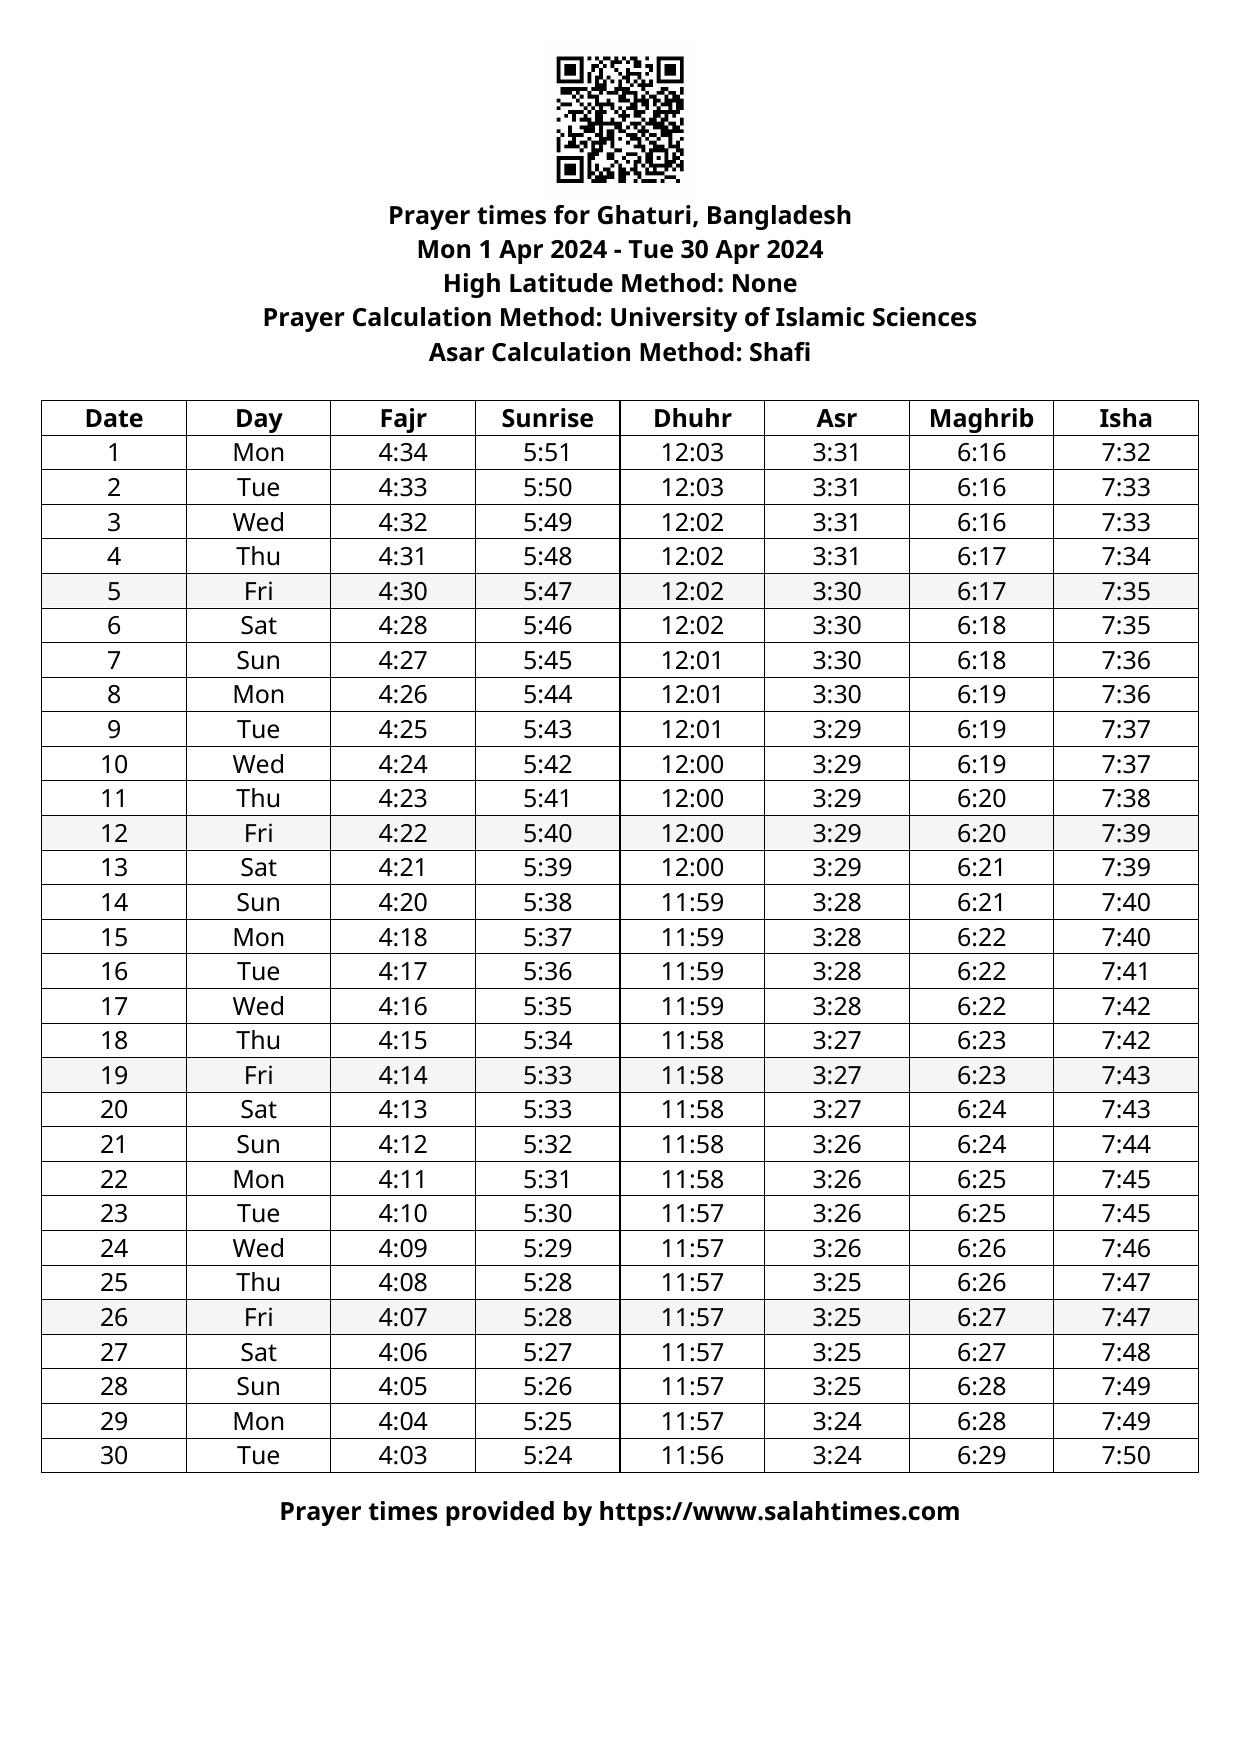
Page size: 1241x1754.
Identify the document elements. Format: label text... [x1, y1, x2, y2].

table_cell 7:37 [1054, 712, 1198, 746]
table_cell 4:21 [331, 851, 475, 884]
table_cell 5:45 [476, 643, 619, 677]
table_cell 4:09 [331, 1231, 475, 1264]
table_cell 4:33 [331, 470, 475, 504]
table_cell 3:24 [765, 1439, 909, 1472]
table_cell Sat [187, 609, 330, 642]
table_cell 6:16 [910, 436, 1053, 469]
table_cell 11:57 [621, 1300, 764, 1334]
table_header Fajr [331, 401, 475, 434]
table_cell 6:16 [910, 470, 1053, 504]
table_cell 6 [42, 609, 186, 642]
table_cell 30 [42, 1439, 186, 1472]
table_cell Thu [187, 1024, 330, 1057]
table_cell 4:27 [331, 643, 475, 677]
table_cell 5:41 [476, 781, 619, 815]
table_cell 3:30 [765, 609, 909, 642]
table_cell 7:45 [1054, 1162, 1198, 1195]
table_cell 5:46 [476, 609, 619, 642]
table_cell 5 [42, 574, 186, 607]
table_cell 5:34 [476, 1024, 619, 1057]
table_cell 19 [42, 1058, 186, 1092]
table_cell 10 [42, 747, 186, 780]
table_cell 3:26 [765, 1196, 909, 1230]
text Asar Calculation Method: Shafi [42, 334, 1198, 368]
table_cell 5:33 [476, 1093, 619, 1126]
table_cell 4:11 [331, 1162, 475, 1195]
table_cell 3:27 [765, 1024, 909, 1057]
table_cell 24 [42, 1231, 186, 1264]
table_cell Fri [187, 574, 330, 607]
table_cell 6:29 [910, 1439, 1053, 1472]
table_cell Sun [187, 1369, 330, 1403]
table_cell 6:28 [910, 1404, 1053, 1437]
table_cell 4:25 [331, 712, 475, 746]
table_cell Tue [187, 1196, 330, 1230]
table_cell 7:33 [1054, 505, 1198, 538]
table_cell 6:21 [910, 851, 1053, 884]
table_cell 7:47 [1054, 1300, 1198, 1334]
table_cell 5:47 [476, 574, 619, 607]
table_cell 21 [42, 1127, 186, 1161]
table_cell 11:59 [621, 885, 764, 919]
table_cell 5:40 [476, 816, 619, 849]
table_cell 4:28 [331, 609, 475, 642]
table_cell 4:12 [331, 1127, 475, 1161]
table_cell 4:22 [331, 816, 475, 849]
table_cell 4:31 [331, 539, 475, 573]
table_cell 12:02 [621, 505, 764, 538]
table_cell 28 [42, 1369, 186, 1403]
table_cell 11:57 [621, 1196, 764, 1230]
table_cell 11:56 [621, 1439, 764, 1472]
text High Latitude Method: None [42, 266, 1198, 300]
table_cell 3:28 [765, 989, 909, 1022]
table_cell 4:13 [331, 1093, 475, 1126]
table_cell 5:27 [476, 1335, 619, 1368]
table_cell Mon [187, 678, 330, 711]
table_cell Mon [187, 1404, 330, 1437]
table_cell 4:03 [331, 1439, 475, 1472]
table_cell 8 [42, 678, 186, 711]
table_cell 7:42 [1054, 1024, 1198, 1057]
table_header Isha [1054, 401, 1198, 434]
table_cell 3:29 [765, 712, 909, 746]
table_cell 5:33 [476, 1058, 619, 1092]
table_cell 7:39 [1054, 816, 1198, 849]
table_cell 7:48 [1054, 1335, 1198, 1368]
table_cell 7 [42, 643, 186, 677]
table_cell 11:58 [621, 1093, 764, 1126]
table_cell 12:02 [621, 539, 764, 573]
table_cell 5:50 [476, 470, 619, 504]
table_cell 12:01 [621, 678, 764, 711]
table_cell 6:19 [910, 678, 1053, 711]
table_cell 7:39 [1054, 851, 1198, 884]
table_cell 3:28 [765, 885, 909, 919]
table_cell 22 [42, 1162, 186, 1195]
text Prayer times for Ghaturi, Bangladesh [42, 198, 1198, 232]
table_cell 18 [42, 1024, 186, 1057]
table_cell 4:06 [331, 1335, 475, 1368]
table_cell 4:20 [331, 885, 475, 919]
table_cell 5:37 [476, 920, 619, 953]
table_cell 12:02 [621, 609, 764, 642]
table_cell Sat [187, 851, 330, 884]
table_cell 5:24 [476, 1439, 619, 1472]
table_cell 4:04 [331, 1404, 475, 1437]
table_cell 5:43 [476, 712, 619, 746]
table_cell Tue [187, 1439, 330, 1472]
table_cell 6:21 [910, 885, 1053, 919]
table_cell 3:29 [765, 816, 909, 849]
table_cell 6:20 [910, 816, 1053, 849]
table_cell 4:34 [331, 436, 475, 469]
table_cell 3:25 [765, 1335, 909, 1368]
table_cell Sun [187, 643, 330, 677]
table_header Dhuhr [621, 401, 764, 434]
table_cell 5:49 [476, 505, 619, 538]
table_cell 5:44 [476, 678, 619, 711]
table_cell 4:30 [331, 574, 475, 607]
table_cell 11:57 [621, 1404, 764, 1437]
table_cell 7:42 [1054, 989, 1198, 1022]
table_cell 5:35 [476, 989, 619, 1022]
table_cell 3:28 [765, 954, 909, 988]
table_cell 12:00 [621, 816, 764, 849]
table_cell 7:32 [1054, 436, 1198, 469]
table_cell 6:25 [910, 1196, 1053, 1230]
table_cell Mon [187, 436, 330, 469]
table_cell Tue [187, 712, 330, 746]
table_cell 20 [42, 1093, 186, 1126]
table_cell 7:40 [1054, 920, 1198, 953]
table_cell 7:44 [1054, 1127, 1198, 1161]
table_cell 6:23 [910, 1058, 1053, 1092]
table_cell 11:57 [621, 1231, 764, 1264]
table_cell 6:28 [910, 1369, 1053, 1403]
table_cell 6:26 [910, 1231, 1053, 1264]
table_cell 7:40 [1054, 885, 1198, 919]
table_cell 7:43 [1054, 1093, 1198, 1126]
table_cell 12:01 [621, 643, 764, 677]
table_cell 3:31 [765, 505, 909, 538]
table_cell 4:15 [331, 1024, 475, 1057]
table_cell 6:27 [910, 1300, 1053, 1334]
table_cell 3:27 [765, 1058, 909, 1092]
table_cell 3:30 [765, 643, 909, 677]
table_cell 4:10 [331, 1196, 475, 1230]
table_cell 6:24 [910, 1093, 1053, 1126]
table_cell 3:26 [765, 1127, 909, 1161]
table_cell 17 [42, 989, 186, 1022]
table_cell 5:32 [476, 1127, 619, 1161]
table_cell 5:28 [476, 1266, 619, 1299]
table_cell Thu [187, 1266, 330, 1299]
table_cell 3:25 [765, 1300, 909, 1334]
table_cell 7:47 [1054, 1266, 1198, 1299]
table_cell Mon [187, 1162, 330, 1195]
table_cell 6:16 [910, 505, 1053, 538]
table_cell 4 [42, 539, 186, 573]
table_cell 23 [42, 1196, 186, 1230]
table_cell 4:16 [331, 989, 475, 1022]
table_cell 4:07 [331, 1300, 475, 1334]
table_cell 3:29 [765, 851, 909, 884]
table_cell 12:00 [621, 781, 764, 815]
table_cell 4:26 [331, 678, 475, 711]
table_cell 14 [42, 885, 186, 919]
table_cell 6:25 [910, 1162, 1053, 1195]
table_cell 4:17 [331, 954, 475, 988]
table_cell 11 [42, 781, 186, 815]
table_cell 3:28 [765, 920, 909, 953]
table_cell 4:14 [331, 1058, 475, 1092]
table_cell 11:58 [621, 1127, 764, 1161]
table_cell 4:32 [331, 505, 475, 538]
table_cell 5:31 [476, 1162, 619, 1195]
table_cell 11:57 [621, 1335, 764, 1368]
table_cell 6:22 [910, 989, 1053, 1022]
table_cell 4:08 [331, 1266, 475, 1299]
table_cell 1 [42, 436, 186, 469]
table_cell 7:45 [1054, 1196, 1198, 1230]
table_cell 7:49 [1054, 1369, 1198, 1403]
table_cell 3:26 [765, 1162, 909, 1195]
table_header Date [42, 401, 186, 434]
table_cell Wed [187, 1231, 330, 1264]
table_cell 6:19 [910, 712, 1053, 746]
table_cell 4:24 [331, 747, 475, 780]
table_cell 5:42 [476, 747, 619, 780]
table_cell 26 [42, 1300, 186, 1334]
table_cell 3:31 [765, 436, 909, 469]
table_cell Thu [187, 539, 330, 573]
table_cell 11:58 [621, 1058, 764, 1092]
table_cell 12:03 [621, 436, 764, 469]
table_cell 11:59 [621, 989, 764, 1022]
table_cell 7:34 [1054, 539, 1198, 573]
table_cell 4:18 [331, 920, 475, 953]
table_cell Fri [187, 816, 330, 849]
table_cell 6:20 [910, 781, 1053, 815]
table_cell 5:28 [476, 1300, 619, 1334]
table_cell Fri [187, 1058, 330, 1092]
table_cell 11:57 [621, 1266, 764, 1299]
table_cell 3:25 [765, 1266, 909, 1299]
table_cell 7:35 [1054, 574, 1198, 607]
table_cell 5:26 [476, 1369, 619, 1403]
table_cell 11:57 [621, 1369, 764, 1403]
table_cell 16 [42, 954, 186, 988]
table_cell 7:49 [1054, 1404, 1198, 1437]
table_cell 7:36 [1054, 678, 1198, 711]
table_cell 6:18 [910, 609, 1053, 642]
table_cell Thu [187, 781, 330, 815]
table_cell 5:39 [476, 851, 619, 884]
table_header Asr [765, 401, 909, 434]
table_cell 3:29 [765, 747, 909, 780]
table_cell 5:36 [476, 954, 619, 988]
table_cell 29 [42, 1404, 186, 1437]
table_cell 6:22 [910, 920, 1053, 953]
table_cell 3 [42, 505, 186, 538]
table_cell Mon [187, 920, 330, 953]
table_cell Tue [187, 470, 330, 504]
table_cell 2 [42, 470, 186, 504]
table_cell 3:31 [765, 470, 909, 504]
table_cell 6:27 [910, 1335, 1053, 1368]
table_cell 6:23 [910, 1024, 1053, 1057]
table_header Day [187, 401, 330, 434]
table_cell 5:38 [476, 885, 619, 919]
table_cell 12:00 [621, 851, 764, 884]
table_cell 27 [42, 1335, 186, 1368]
table_cell 11:59 [621, 920, 764, 953]
table_cell 7:41 [1054, 954, 1198, 988]
table_cell Sat [187, 1335, 330, 1368]
table_cell 9 [42, 712, 186, 746]
table_cell 7:46 [1054, 1231, 1198, 1264]
table_cell 3:26 [765, 1231, 909, 1264]
table_cell 12 [42, 816, 186, 849]
table_cell 12:02 [621, 574, 764, 607]
table_cell 3:30 [765, 678, 909, 711]
table_cell 3:25 [765, 1369, 909, 1403]
table_cell Tue [187, 954, 330, 988]
table_cell 7:43 [1054, 1058, 1198, 1092]
table_cell 3:24 [765, 1404, 909, 1437]
table_cell 4:23 [331, 781, 475, 815]
table_cell Fri [187, 1300, 330, 1334]
table_cell Wed [187, 747, 330, 780]
table_cell 12:03 [621, 470, 764, 504]
table_cell Wed [187, 505, 330, 538]
table_cell 13 [42, 851, 186, 884]
table_cell 7:36 [1054, 643, 1198, 677]
table_cell 5:51 [476, 436, 619, 469]
table_cell 5:25 [476, 1404, 619, 1437]
table_cell 7:38 [1054, 781, 1198, 815]
table_header Maghrib [910, 401, 1053, 434]
table_cell Sun [187, 1127, 330, 1161]
table_cell 3:27 [765, 1093, 909, 1126]
table_cell 5:30 [476, 1196, 619, 1230]
table_cell 3:30 [765, 574, 909, 607]
table_cell 6:19 [910, 747, 1053, 780]
table_cell 15 [42, 920, 186, 953]
table_cell 6:24 [910, 1127, 1053, 1161]
table_cell Wed [187, 989, 330, 1022]
table_cell 7:50 [1054, 1439, 1198, 1472]
table_cell 6:17 [910, 539, 1053, 573]
table_cell 6:22 [910, 954, 1053, 988]
table_cell 7:33 [1054, 470, 1198, 504]
table_cell 7:35 [1054, 609, 1198, 642]
table_cell 11:58 [621, 1162, 764, 1195]
table_header Sunrise [476, 401, 619, 434]
text Prayer times provided by https://www.salahtimes.com [42, 1494, 1198, 1528]
table_cell 12:01 [621, 712, 764, 746]
table_cell 6:26 [910, 1266, 1053, 1299]
table_cell 3:29 [765, 781, 909, 815]
table_cell 11:59 [621, 954, 764, 988]
table_cell 7:37 [1054, 747, 1198, 780]
table_cell 11:58 [621, 1024, 764, 1057]
table_cell 25 [42, 1266, 186, 1299]
table_cell 4:05 [331, 1369, 475, 1403]
table_cell 6:18 [910, 643, 1053, 677]
table_cell 12:00 [621, 747, 764, 780]
table_cell Sun [187, 885, 330, 919]
table_cell 5:29 [476, 1231, 619, 1264]
picture [542, 41, 699, 198]
table_cell 3:31 [765, 539, 909, 573]
table_cell Sat [187, 1093, 330, 1126]
table_cell 5:48 [476, 539, 619, 573]
table_cell 6:17 [910, 574, 1053, 607]
text Mon 1 Apr 2024 - Tue 30 Apr 2024 [42, 232, 1198, 266]
text Prayer Calculation Method: University of Islamic Sciences [42, 300, 1198, 334]
